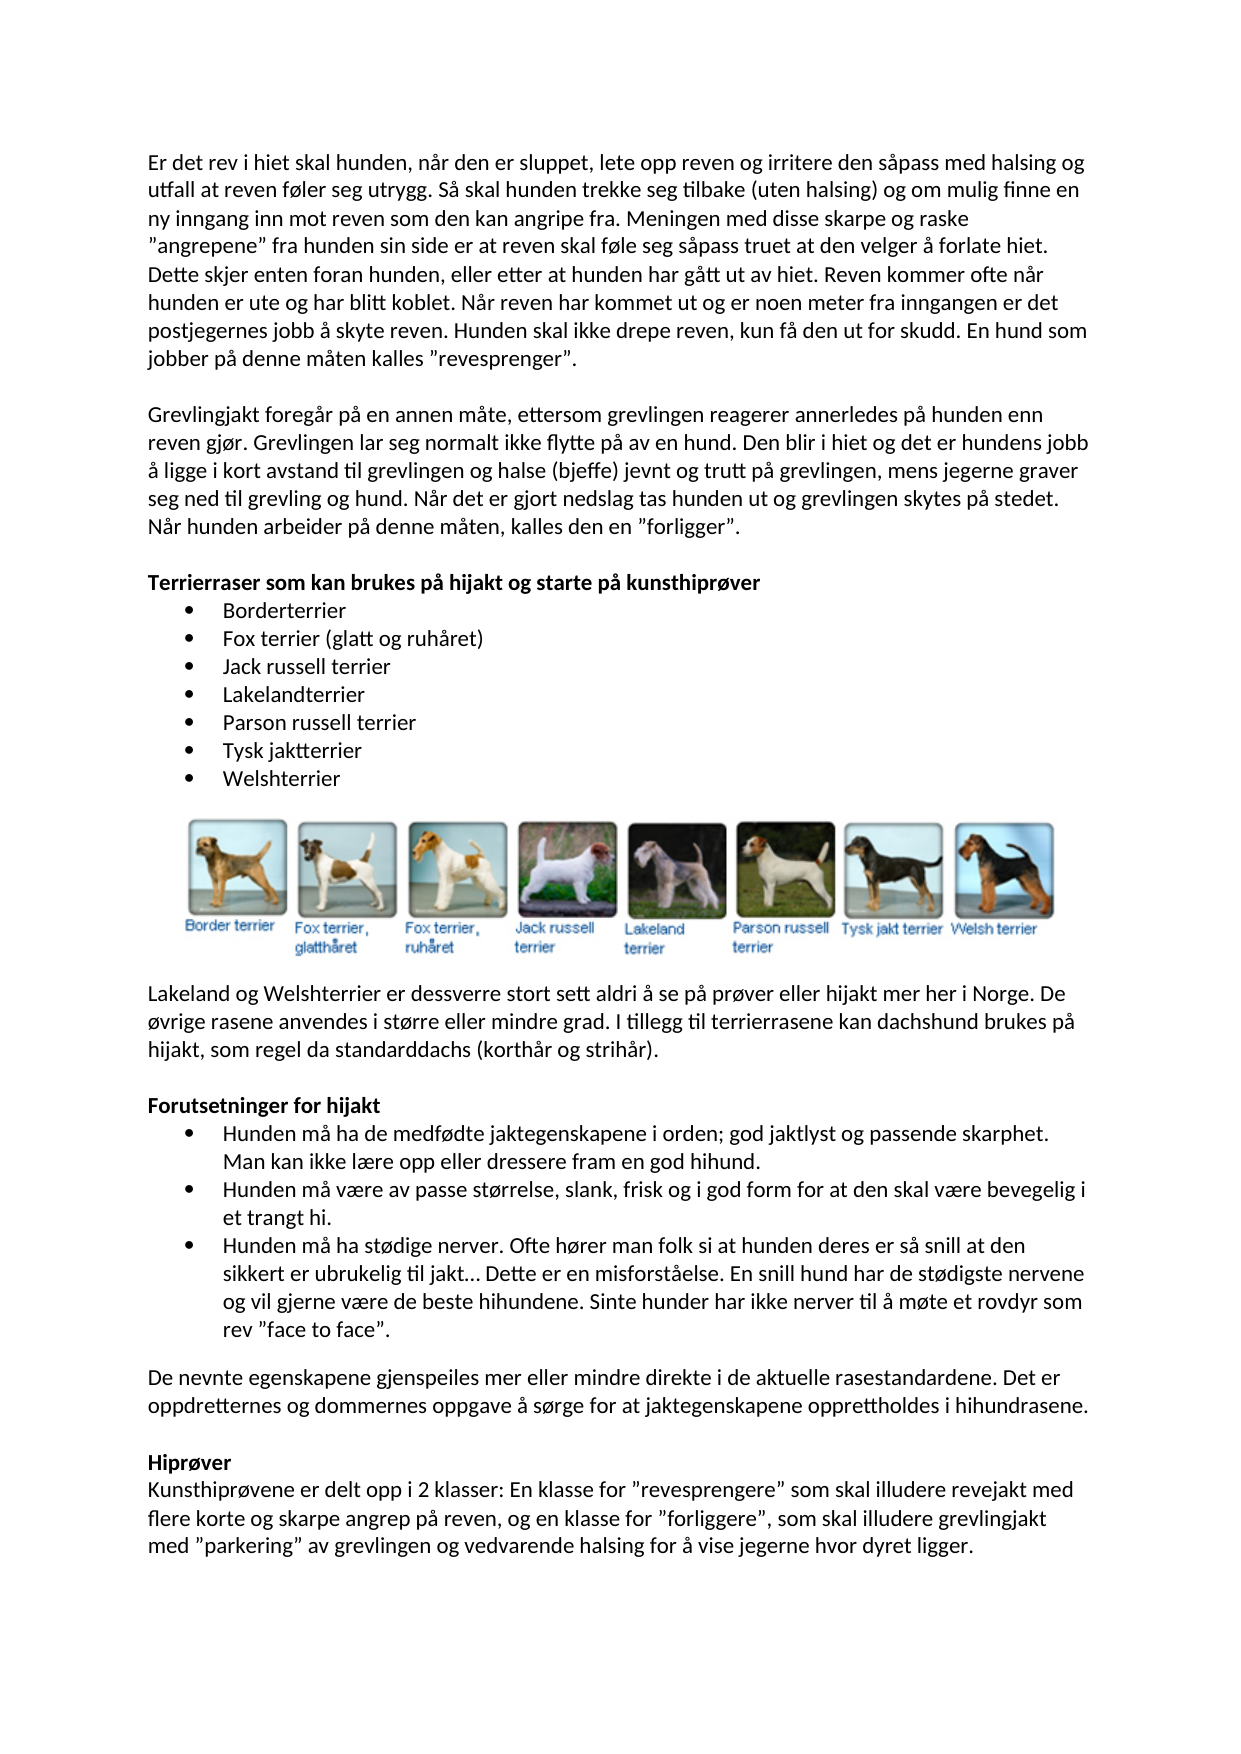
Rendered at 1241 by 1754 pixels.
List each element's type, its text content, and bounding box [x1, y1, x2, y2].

text Forutsetninger for hijakt [148, 1091, 1093, 1119]
text Hiprøver [148, 1448, 1093, 1476]
text Grevlingjakt foregår på en annen måte, ettersom grevlingen reagerer annerledes på hunden enn reven gjør. Grevlingen lar seg normalt ikke flytte på av en hund. Den blir i hiet og det er hundens jobb å ligge i kort avstand til grevlingen og halse (bjeffe) jevnt og trutt på grevlingen, mens jegerne graver seg ned til grevling og hund. Når det er gjort nedslag tas hunden ut og grevlingen skytes på stedet. Når hunden arbeider på denne måten, kalles den en ”forligger”. [148, 400, 1093, 540]
list Hunden må ha de medfødte jaktegenskapene i orden; god jaktlyst og passende skarphet. Man kan ikke lære opp eller dressere fram en god hihund. [185, 1119, 1093, 1175]
text De nevnte egenskapene gjenspeiles mer eller mindre direkte i de aktuelle rasestandardene. Det er oppdretternes og dommernes oppgave å sørge for at jaktegenskapene opprettholdes i hihundrasene. [148, 1363, 1093, 1419]
list Fox terrier (glatt og ruhåret) [185, 624, 1093, 652]
list Tysk jaktterrier [185, 736, 1093, 764]
picture [180, 816, 1060, 959]
list Lakelandterrier [185, 680, 1093, 708]
text Kunsthiprøvene er delt opp i 2 klasser: En klasse for ”revesprengere” som skal illudere revejakt med flere korte og skarpe angrep på reven, og en klasse for ”forliggere”, som skal illudere grevlingjakt med ”parkering” av grevlingen og vedvarende halsing for å vise jegerne hvor dyret ligger. [148, 1476, 1093, 1560]
list Hunden må være av passe størrelse, slank, frisk og i god form for at den skal være bevegelig i et trangt hi. [185, 1175, 1093, 1231]
text Terrierraser som kan brukes på hijakt og starte på kunsthiprøver [148, 568, 1093, 596]
list Welshterrier [185, 764, 1093, 816]
text Lakeland og Welshterrier er dessverre stort sett aldri å se på prøver eller hijakt mer her i Norge. De øvrige rasene anvendes i større eller mindre grad. I tillegg til terrierrasene kan dachshund brukes på hijakt, som regel da standarddachs (korthår og strihår). [148, 979, 1093, 1063]
list Jack russell terrier [185, 652, 1093, 680]
list Borderterrier [185, 596, 1093, 624]
text Er det rev i hiet skal hunden, når den er sluppet, lete opp reven og irritere den såpass med halsing og utfall at reven føler seg utrygg. Så skal hunden trekke seg tilbake (uten halsing) og om mulig finne en ny inngang inn mot reven som den kan angripe fra. Meningen med disse skarpe og raske ”angrepene” fra hunden sin side er at reven skal føle seg såpass truet at den velger å forlate hiet. Dette skjer enten foran hunden, eller etter at hunden har gått ut av hiet. Reven kommer ofte når hunden er ute og har blitt koblet. Når reven har kommet ut og er noen meter fra inngangen er det postjegernes jobb å skyte reven. Hunden skal ikke drepe reven, kun få den ut for skudd. En hund som jobber på denne måten kalles ”revesprenger”. [148, 148, 1093, 372]
list Hunden må ha stødige nerver. Ofte hører man folk si at hunden deres er så snill at den sikkert er ubrukelig til jakt… Dette er en misforståelse. En snill hund har de stødigste nervene og vil gjerne være de beste hihundene. Sinte hunder har ikke nerver til å møte et rovdyr som rev ”face to face”. [185, 1231, 1093, 1343]
list Parson russell terrier [185, 708, 1093, 736]
